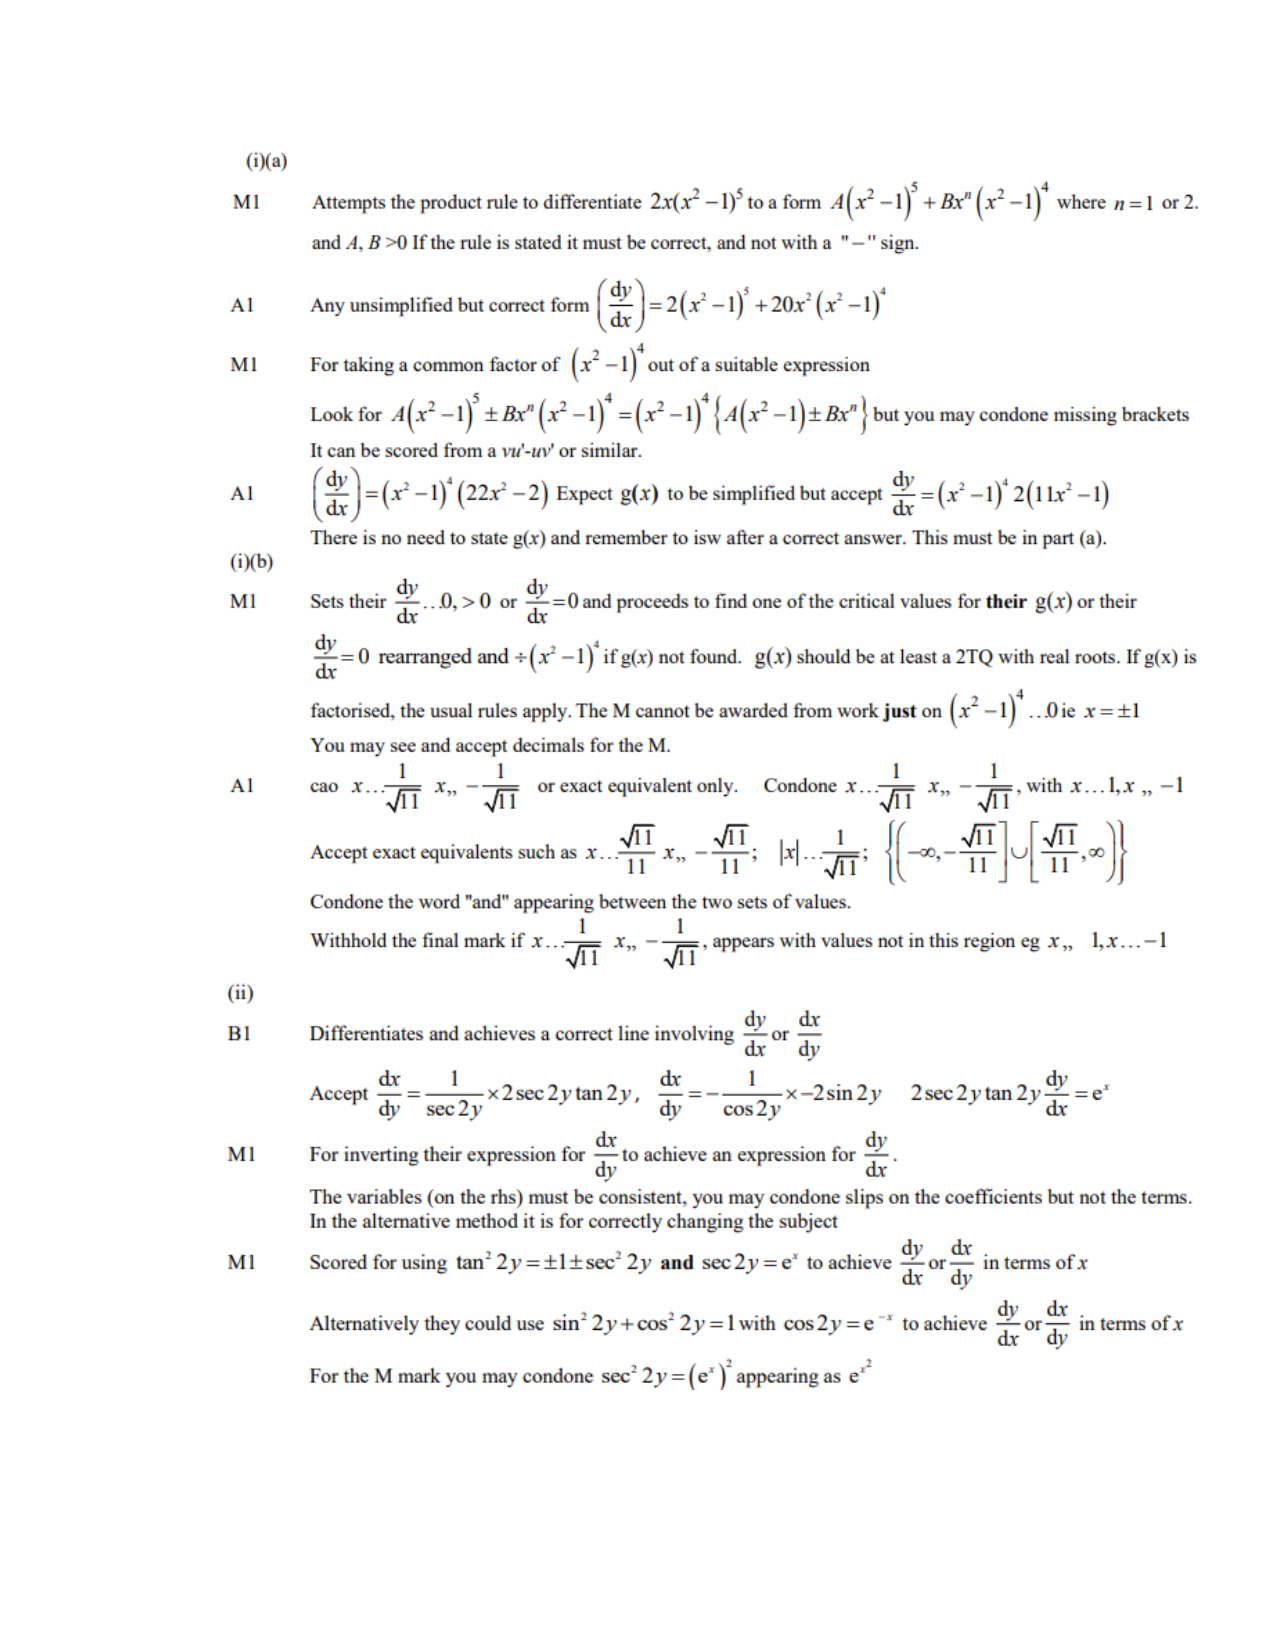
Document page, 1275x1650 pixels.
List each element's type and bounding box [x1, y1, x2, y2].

picture [225, 978, 1200, 1390]
picture [225, 150, 1200, 259]
picture [225, 262, 1200, 975]
